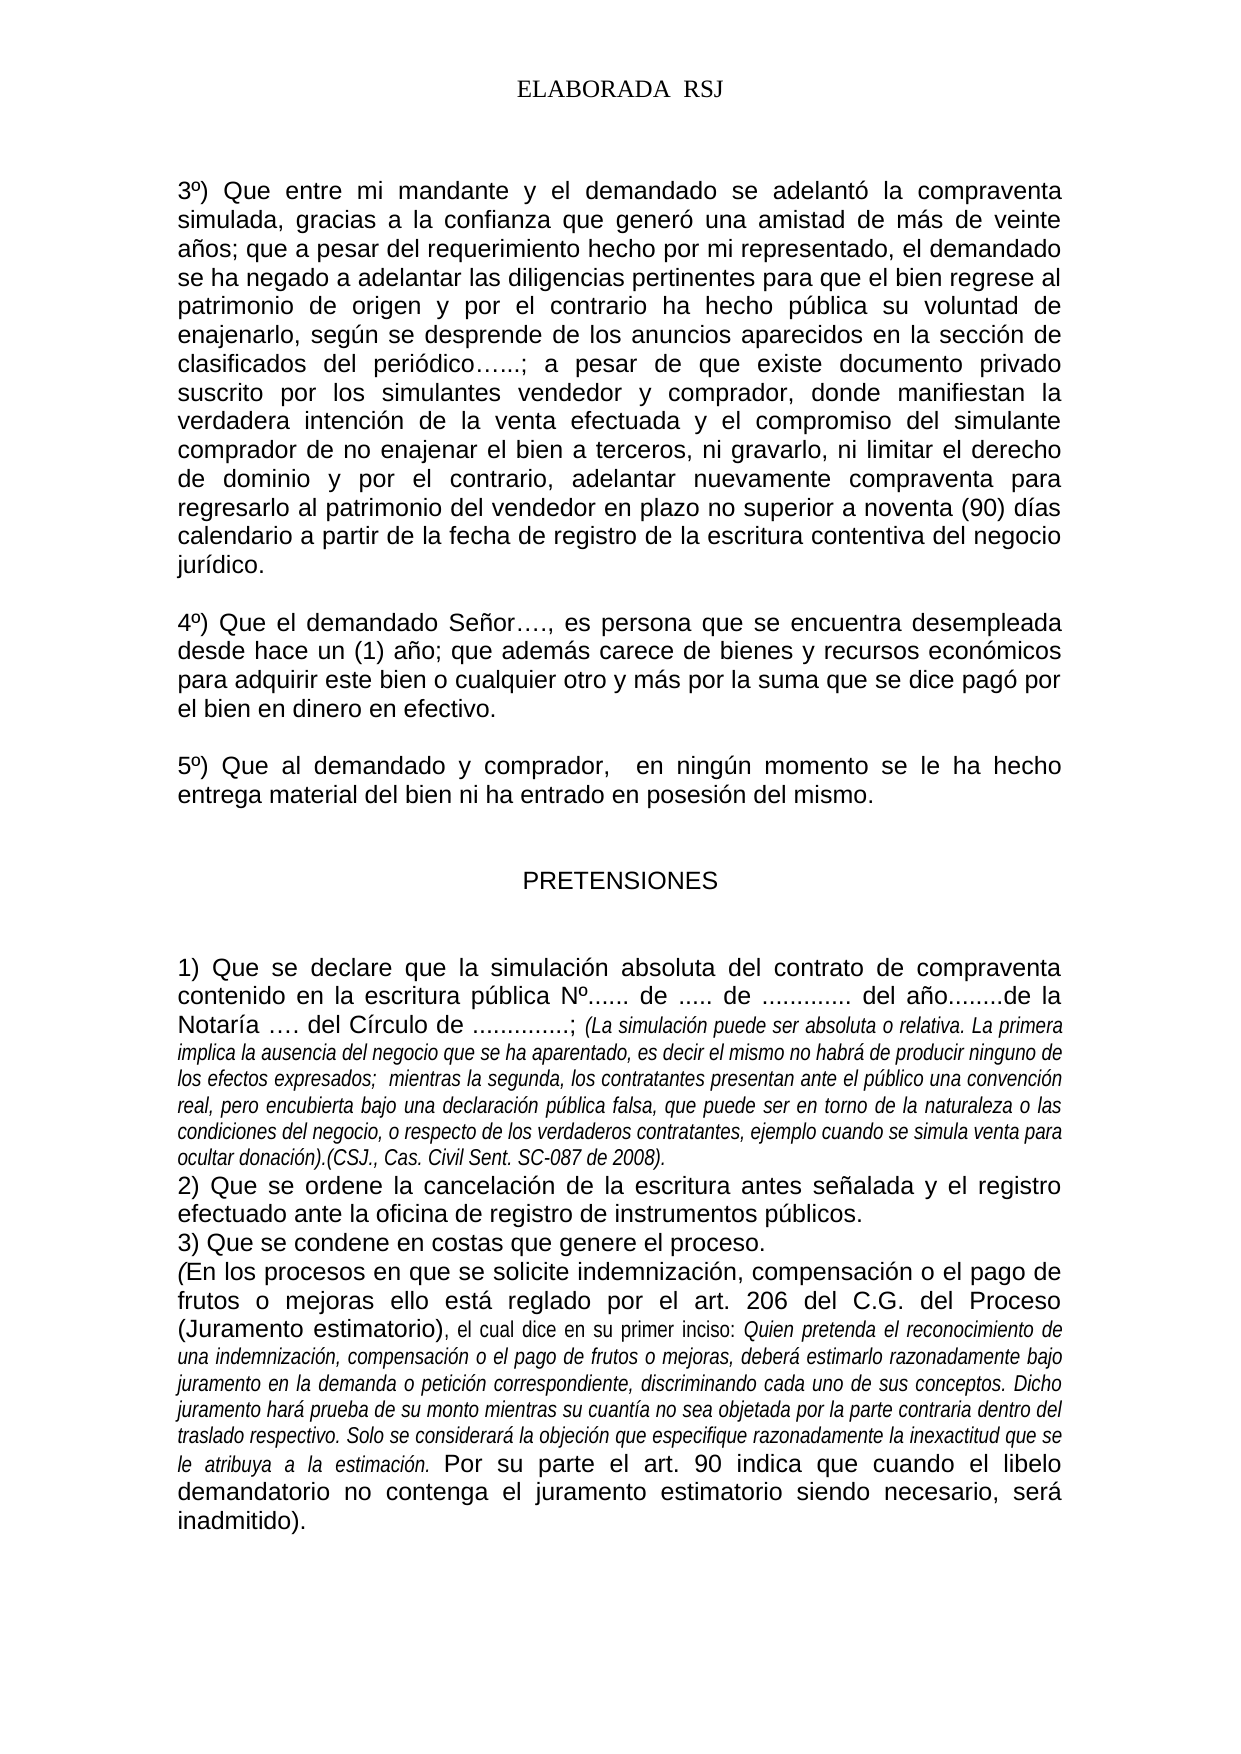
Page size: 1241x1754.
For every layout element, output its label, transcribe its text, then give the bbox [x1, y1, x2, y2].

text 3) Que se condene en costas que genere el proceso. [177, 1228, 1063, 1257]
text 5º) Que al demandado y comprador, en ningún momento se le ha hecho entrega material del bien ni ha entrado en posesión del mismo. [177, 751, 1063, 809]
text PRETENSIONES [177, 866, 1063, 895]
text 1) Que se declare que la simulación absoluta del contrato de compraventa contenido en la escritura pública Nº...... de ..... de ............. del año........de la Notaría …. del Círculo de ..............; (La simulación puede ser absoluta o relativa. La primera implica la ausencia del negocio que se ha aparentado, es decir el mismo no habrá de producir ninguno de los efectos expresados; mientras la segunda, los contratantes presentan ante el público una convención real, pero encubierta bajo una declaración pública falsa, que puede ser en torno de la naturaleza o las condiciones del negocio, o respecto de los verdaderos contratantes, ejemplo cuando se simula venta para ocultar donación).(CSJ., Cas. Civil Sent. SC-087 de 2008). [177, 953, 1063, 1171]
text 2) Que se ordene la cancelación de la escritura antes señalada y el registro efectuado ante la oficina de registro de instrumentos públicos. [177, 1171, 1063, 1228]
text (En los procesos en que se solicite indemnización, compensación o el pago de frutos o mejoras ello está reglado por el art. 206 del C.G. del Proceso (Juramento estimatorio), el cual dice en su primer inciso: Quien pretenda el reconocimiento de una indemnización, compensación o el pago de frutos o mejoras, deberá estimarlo razonadamente bajo juramento en la demanda o petición correspondiente, discriminando cada uno de sus conceptos. Dicho juramento hará prueba de su monto mientras su cuantía no sea objetada por la parte contraria dentro del traslado respectivo. Solo se considerará la objeción que especifique razonadamente la inexactitud que se le atribuya a la estimación. Por su parte el art. 90 indica que cuando el libelo demandatorio no contenga el juramento estimatorio siendo necesario, será inadmitido). [177, 1257, 1063, 1535]
text 4º) Que el demandado Señor…., es persona que se encuentra desempleada desde hace un (1) año; que además carece de bienes y recursos económicos para adquirir este bien o cualquier otro y más por la suma que se dice pagó por el bien en dinero en efectivo. [177, 608, 1063, 723]
text 3º) Que entre mi mandante y el demandado se adelantó la compraventa simulada, gracias a la confianza que generó una amistad de más de veinte años; que a pesar del requerimiento hecho por mi representado, el demandado se ha negado a adelantar las diligencias pertinentes para que el bien regrese al patrimonio de origen y por el contrario ha hecho pública su voluntad de enajenarlo, según se desprende de los anuncios aparecidos en la sección de clasificados del periódico…...; a pesar de que existe documento privado suscrito por los simulantes vendedor y comprador, donde manifiestan la verdadera intención de la venta efectuada y el compromiso del simulante comprador de no enajenar el bien a terceros, ni gravarlo, ni limitar el derecho de dominio y por el contrario, adelantar nuevamente compraventa para regresarlo al patrimonio del vendedor en plazo no superior a noventa (90) días calendario a partir de la fecha de registro de la escritura contentiva del negocio jurídico. [177, 176, 1063, 579]
